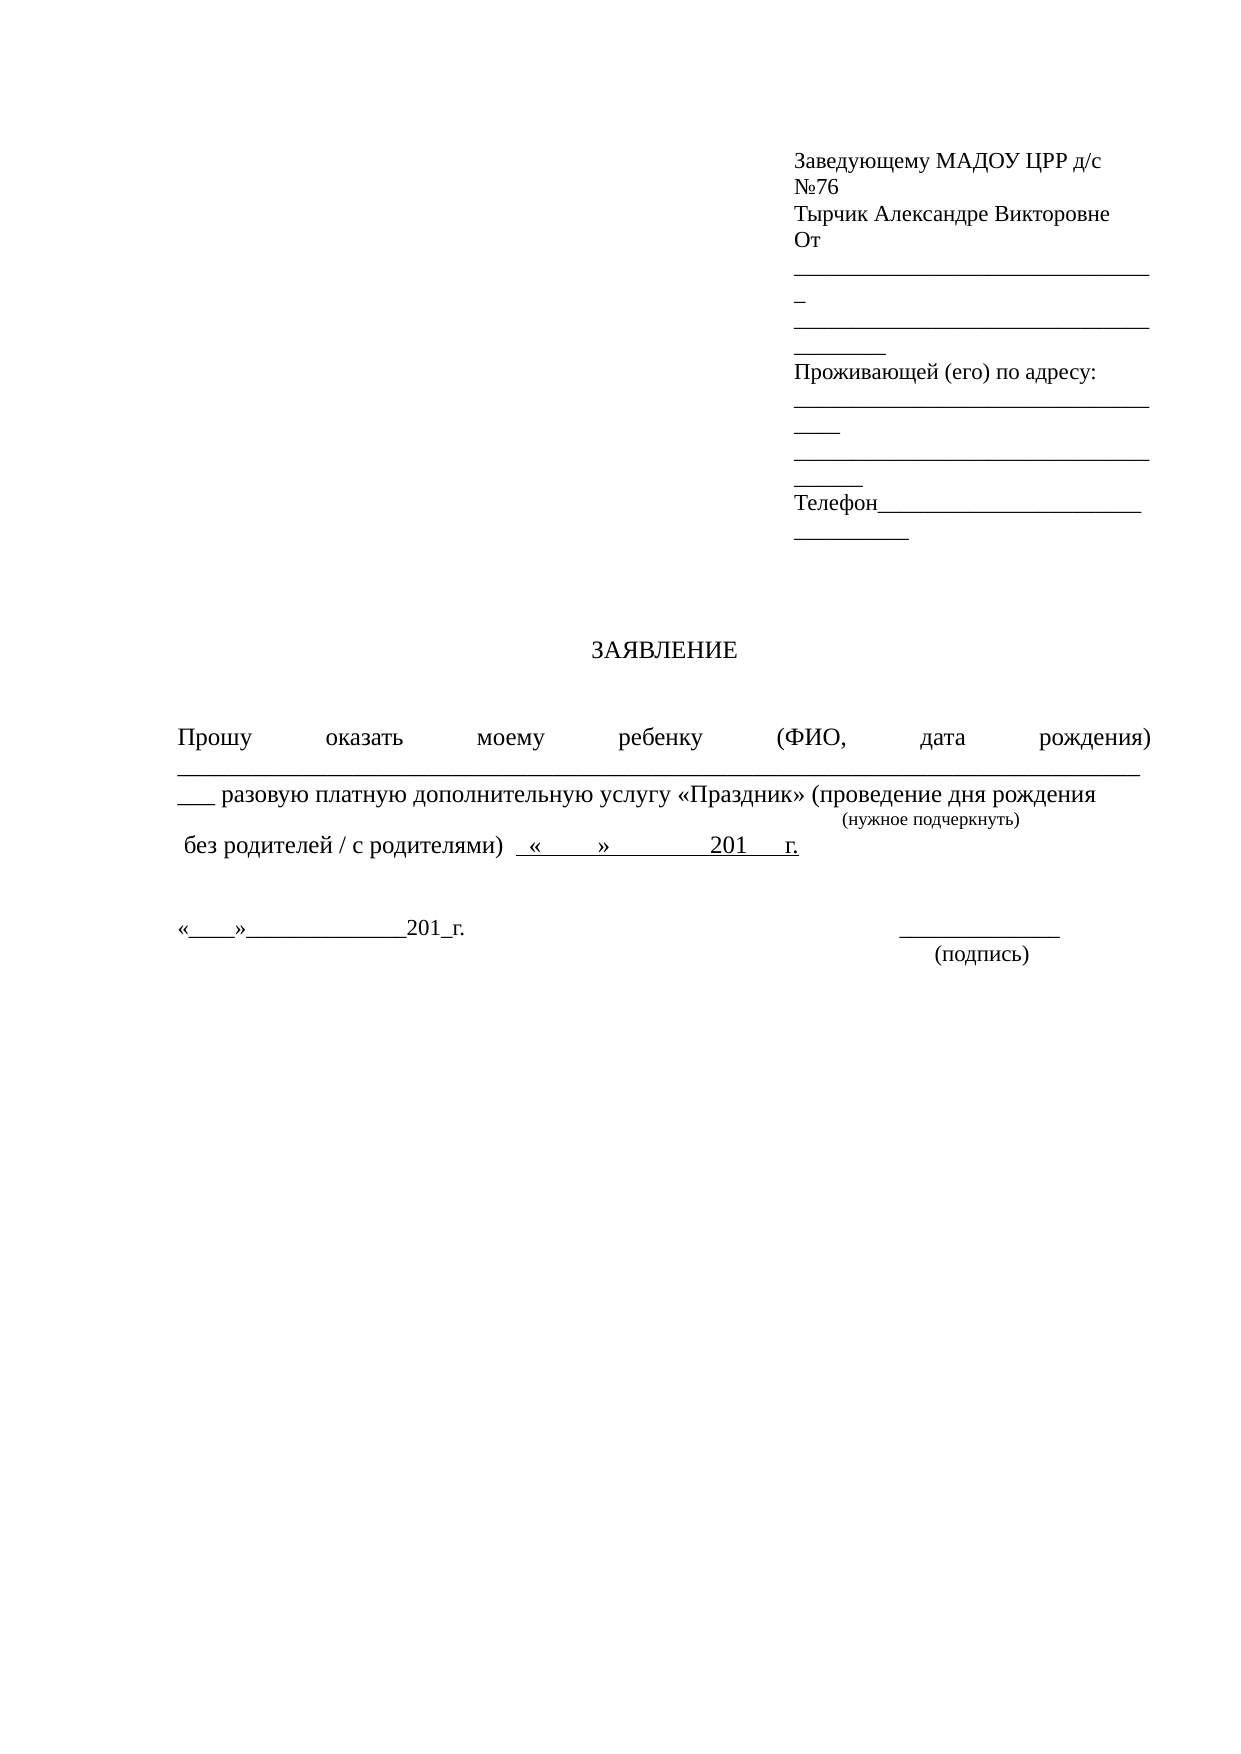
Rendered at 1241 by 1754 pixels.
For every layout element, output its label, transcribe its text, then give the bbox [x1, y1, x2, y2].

text (нужное подчеркнуть) [768, 808, 1152, 830]
text «____»______________201_г. ______________ [177, 913, 1152, 940]
text без родителей / с родителями) « » 201 г. [177, 830, 1152, 858]
table_header Заведующему МАДОУ ЦРР д/с №76 Тырчик Александре Викторовне От ________________________________ _______________________________________ Проживающей (его) по адресу: ___________________________________ _____________________________________ Телефон_________________________________ [783, 147, 1163, 542]
text Прошу оказать моему ребенку (ФИО, дата рождения) ________________________________________________________________________________ разовую платную дополнительную услугу «Праздник» (проведение дня рождения [177, 722, 1152, 808]
text (подпись) [177, 940, 1152, 966]
text ЗАЯВЛЕНИЕ [177, 614, 1152, 664]
